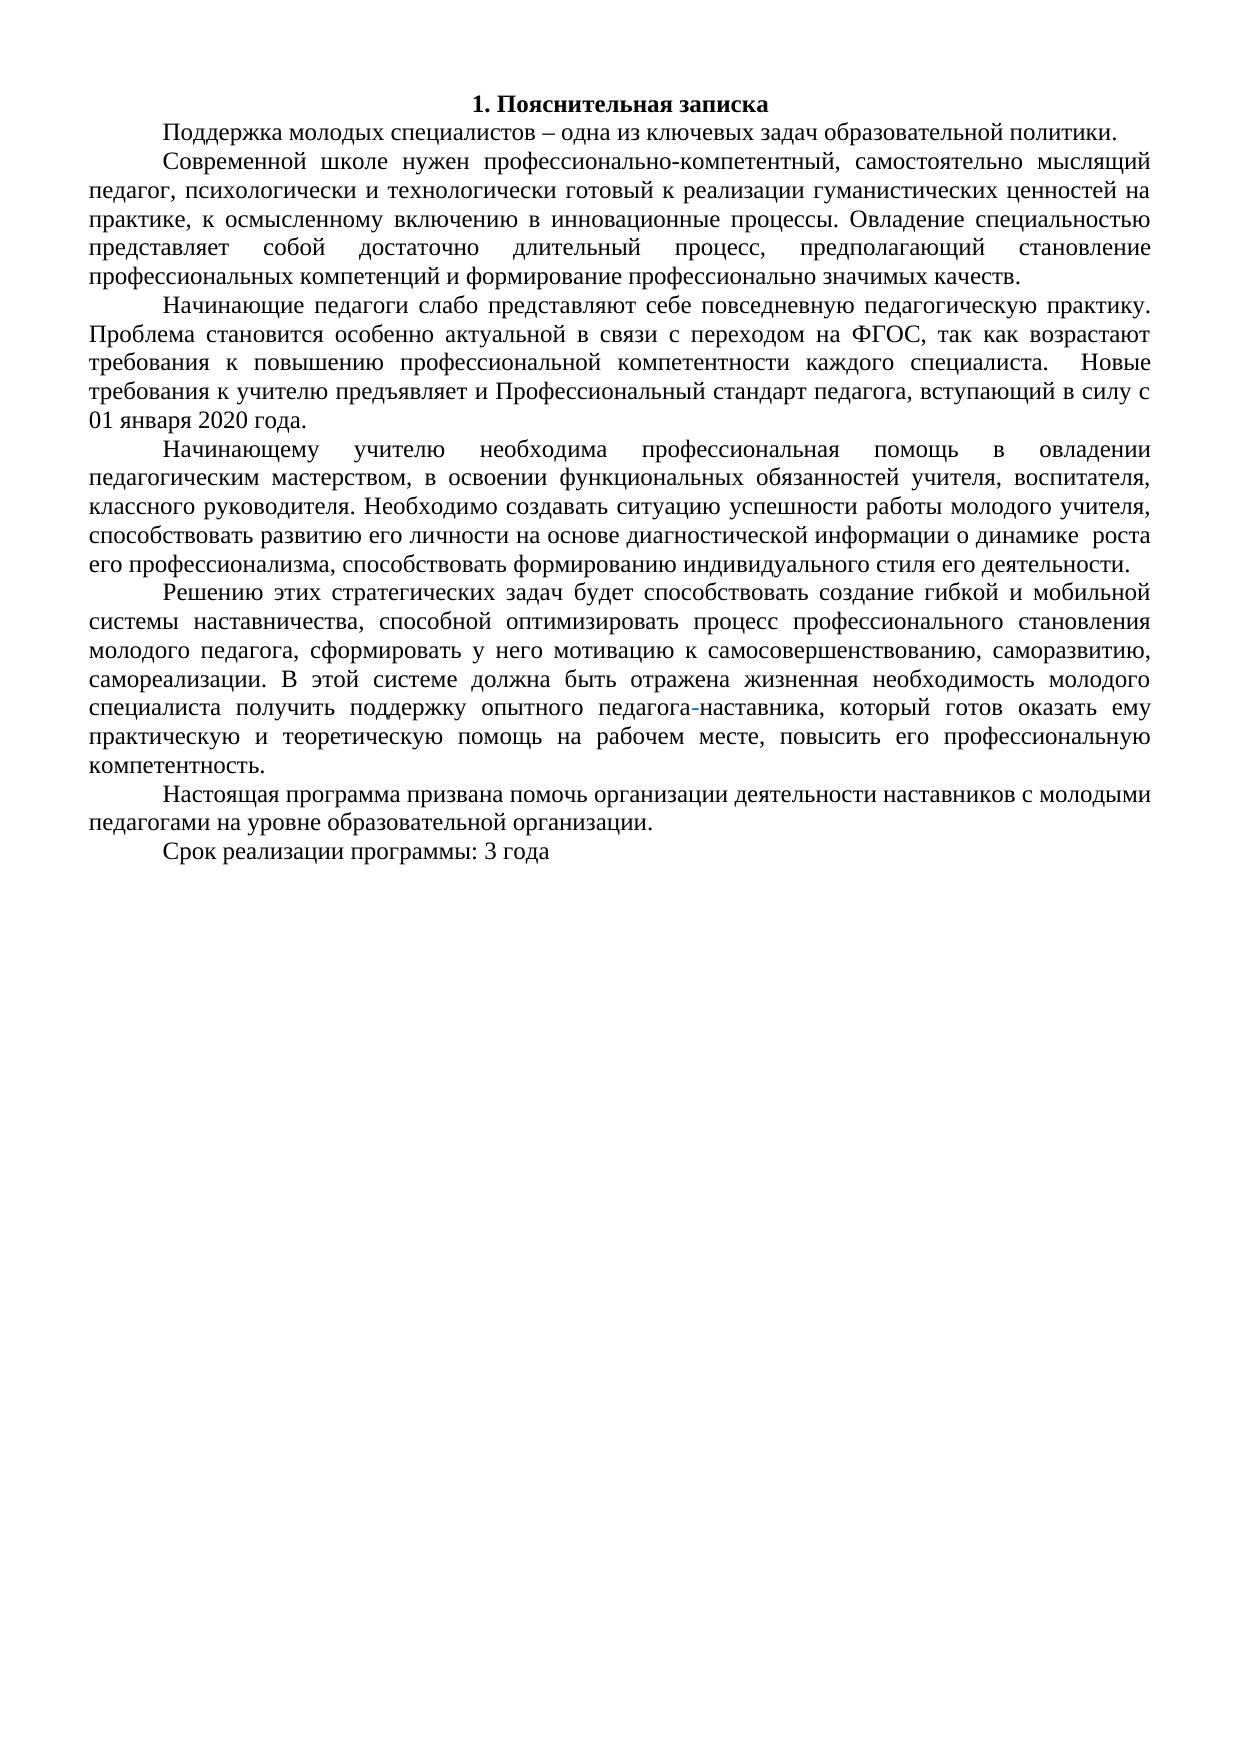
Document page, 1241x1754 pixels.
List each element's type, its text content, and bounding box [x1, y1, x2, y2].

text Начинающему учителю необходима профессиональная помощь в овладении педагогическим мастерством, в освоении функциональных обязанностей учителя, воспитателя, классного руководителя. Необходимо создавать ситуацию успешности работы молодого учителя, способствовать развитию его личности на основе диагностической информации о динамике роста его профессионализма, способствовать формированию индивидуального стиля его деятельности. [89, 434, 1152, 577]
text Начинающие педагоги слабо представляют себе повседневную педагогическую практику. Проблема становится особенно актуальной в связи с переходом на ФГОС, так как возрастают требования к повышению профессиональной компетентности каждого специалиста. Новые требования к учителю предъявляет и Профессиональный стандарт педагога, вступающий в силу с 01 января 2020 года. [89, 290, 1152, 434]
text 1. Пояснительная записка [89, 89, 1152, 117]
text Современной школе нужен профессионально-компетентный, самостоятельно мыслящий педагог, психологически и технологически готовый к реализации гуманистических ценностей на практике, к осмысленному включению в инновационные процессы. Овладение специальностью представляет собой достаточно длительный процесс, предполагающий становление профессиональных компетенций и формирование профессионально значимых качеств. [89, 146, 1152, 290]
text Поддержка молодых специалистов – одна из ключевых задач образовательной политики. [89, 117, 1152, 146]
text Решению этих стратегических задач будет способствовать создание гибкой и мобильной системы наставничества, способной оптимизировать процесс профессионального становления молодого педагога, сформировать у него мотивацию к самосовершенствованию, саморазвитию, самореализации. В этой системе должна быть отражена жизненная необходимость молодого специалиста получить поддержку опытного педагога-наставника, который готов оказать ему практическую и теоретическую помощь на рабочем месте, повысить его профессиональную компетентность. [89, 577, 1152, 779]
text Настоящая программа призвана помочь организации деятельности наставников с молодыми педагогами на уровне образовательной организации. [89, 779, 1152, 836]
text Срок реализации программы: 3 года [89, 836, 1152, 865]
